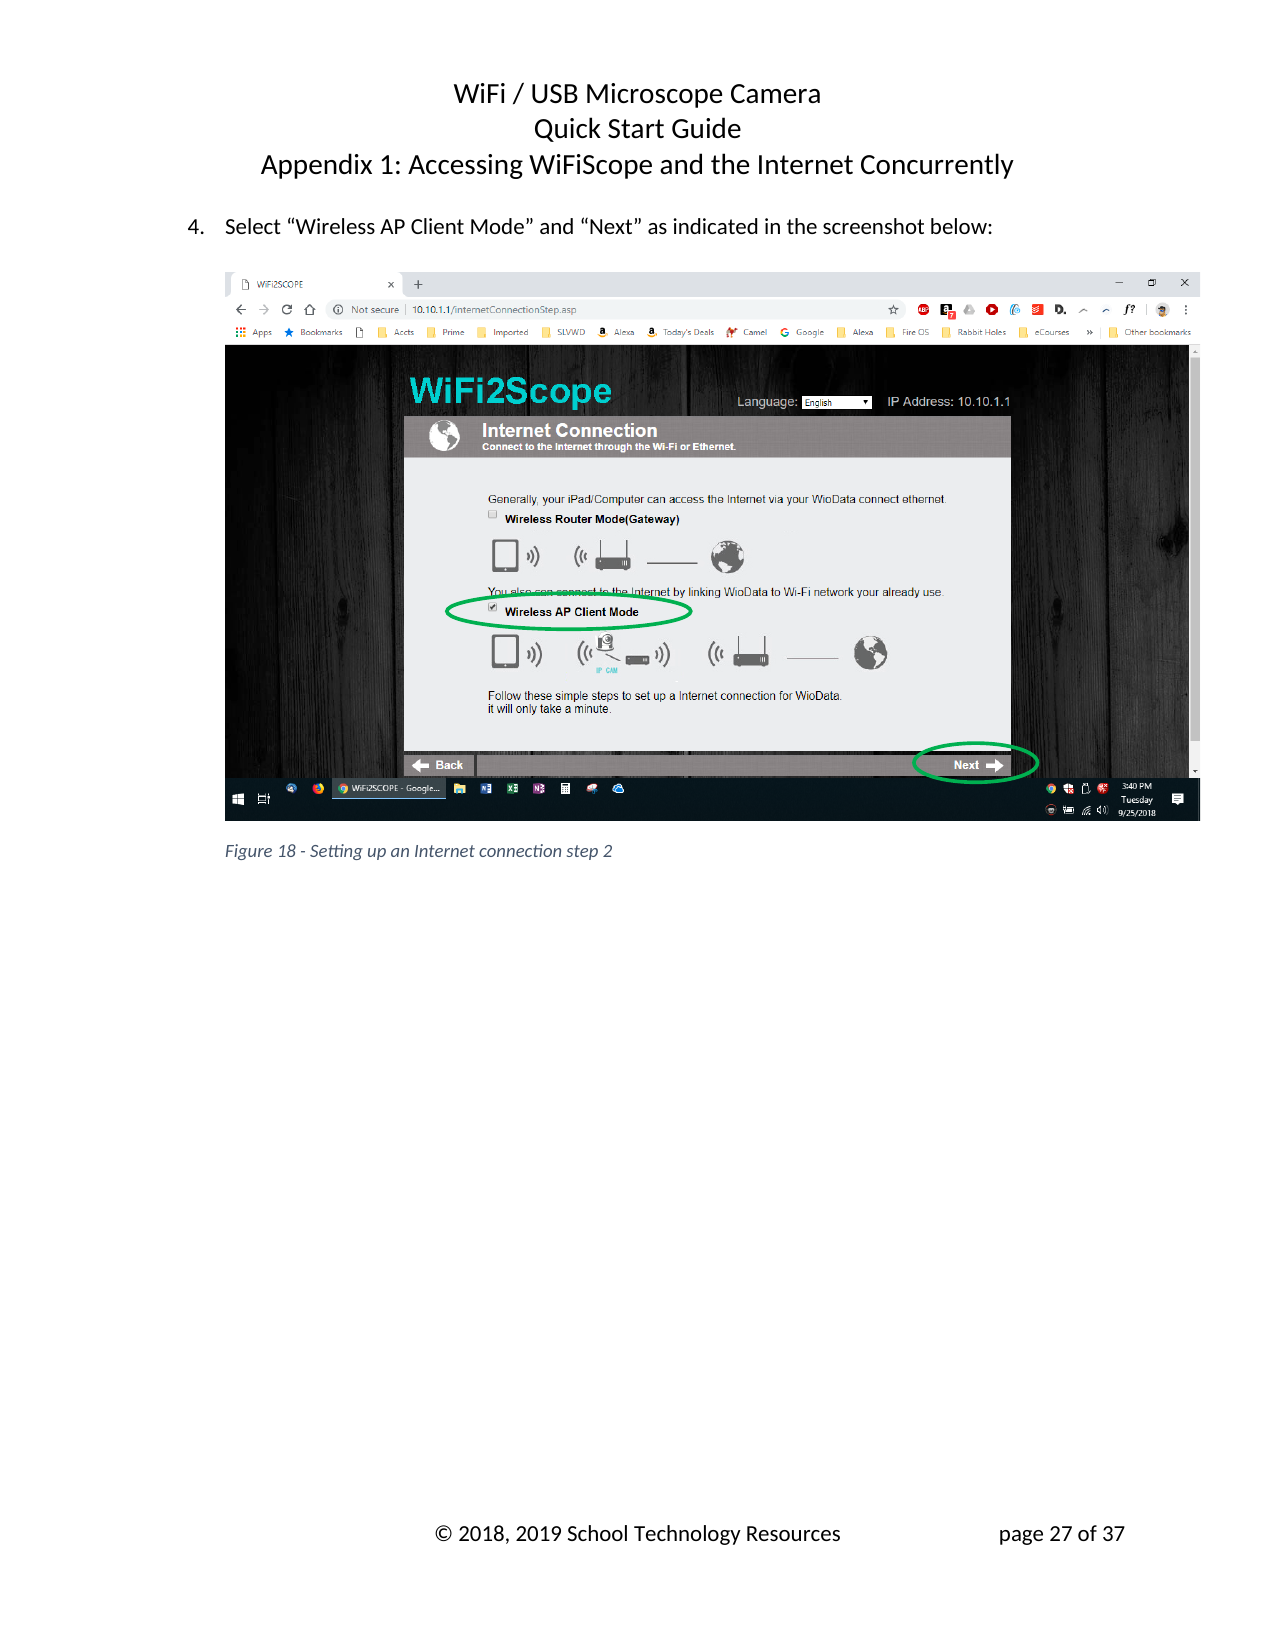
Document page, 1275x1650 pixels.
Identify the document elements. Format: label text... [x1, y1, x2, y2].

picture [225, 272, 1200, 821]
